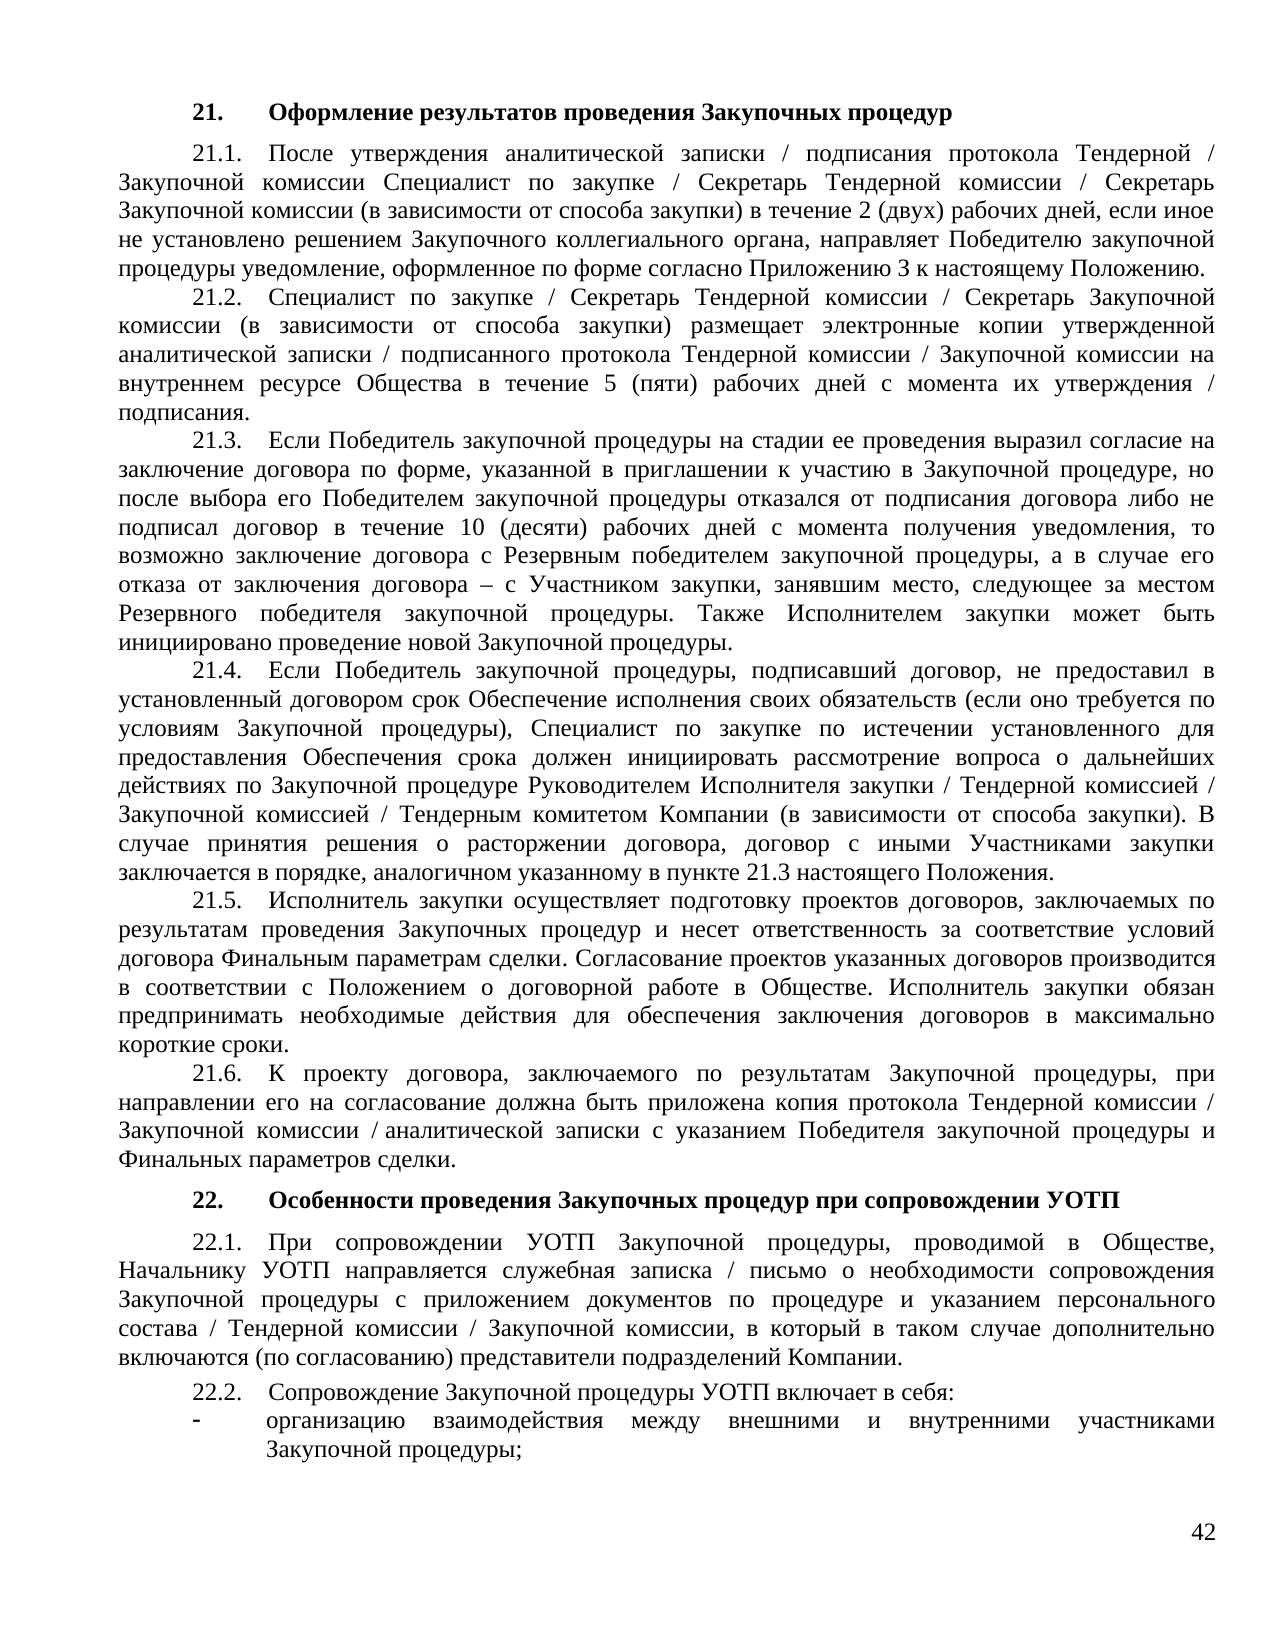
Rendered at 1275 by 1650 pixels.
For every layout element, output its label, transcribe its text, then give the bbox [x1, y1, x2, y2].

list Исполнитель закупки осуществляет подготовку проектов договоров, заключаемых по результатам проведения Закупочных процедур и несет ответственность за соответствие условий договора Финальным параметрам сделки. Согласование проектов указанных договоров производится в соответствии с Положением о договорной работе в Обществе. Исполнитель закупки обязан предпринимать необходимые действия для обеспечения заключения договоров в максимально короткие сроки. [118, 885, 1216, 1058]
list При сопровождении УОТП Закупочной процедуры, проводимой в Обществе, Начальнику УОТП направляется служебная записка / письмо о необходимости сопровождения Закупочной процедуры с приложением документов по процедуре и указанием персонального состава / Тендерной комиссии / Закупочной комиссии, в который в таком случае дополнительно включаются (по согласованию) представители подразделений Компании. [118, 1227, 1216, 1370]
list После утверждения аналитической записки / подписания протокола Тендерной / Закупочной комиссии Специалист по закупке / Секретарь Тендерной комиссии / Секретарь Закупочной комиссии (в зависимости от способа закупки) в течение 2 (двух) рабочих дней, если иное не установлено решением Закупочного коллегиального органа, направляет Победителю закупочной процедуры уведомление, оформленное по форме согласно Приложению З к настоящему Положению. [118, 138, 1216, 282]
list Специалист по закупке / Секретарь Тендерной комиссии / Секретарь Закупочной комиссии (в зависимости от способа закупки) размещает электронные копии утвержденной аналитической записки / подписанного протокола Тендерной комиссии / Закупочной комиссии на внутреннем ресурсе Общества в течение 5 (пяти) рабочих дней с момента их утверждения / подписания. [118, 282, 1216, 425]
list Сопровождение Закупочной процедуры УОТП включает в себя: [118, 1377, 1216, 1405]
list Если Победитель закупочной процедуры на стадии ее проведения выразил согласие на заключение договора по форме, указанной в приглашении к участию в Закупочной процедуре, но после выбора его Победителем закупочной процедуры отказался от подписания договора либо не подписал договор в течение 10 (десяти) рабочих дней с момента получения уведомления, то возможно заключение договора с Резервным победителем закупочной процедуры, а в случае его отказа от заключения договора – с Участником закупки, занявшим место, следующее за местом Резервного победителя закупочной процедуры. Также Исполнителем закупки может быть инициировано проведение новой Закупочной процедуры. [118, 425, 1216, 655]
list организацию взаимодействия между внешними и внутренними участниками Закупочной процедуры; [192, 1405, 1216, 1463]
subtitle Особенности проведения Закупочных процедур при сопровождении УОТП [118, 1185, 1216, 1214]
subtitle Оформление результатов проведения Закупочных процедур [118, 97, 1216, 125]
list К проекту договора, заключаемого по результатам Закупочной процедуры, при направлении его на согласование должна быть приложена копия протокола Тендерной комиссии / Закупочной комиссии / аналитической записки с указанием Победителя закупочной процедуры и Финальных параметров сделки. [118, 1058, 1216, 1173]
list Если Победитель закупочной процедуры, подписавший договор, не предоставил в установленный договором срок Обеспечение исполнения своих обязательств (если оно требуется по условиям Закупочной процедуры), Специалист по закупке по истечении установленного для предоставления Обеспечения срока должен инициировать рассмотрение вопроса о дальнейших действиях по Закупочной процедуре Руководителем Исполнителя закупки / Тендерной комиссией / Закупочной комиссией / Тендерным комитетом Компании (в зависимости от способа закупки). В случае принятия решения о расторжении договора, договор с иными Участниками закупки заключается в порядке, аналогичном указанному в пункте 21.3 настоящего Положения. [118, 655, 1216, 885]
